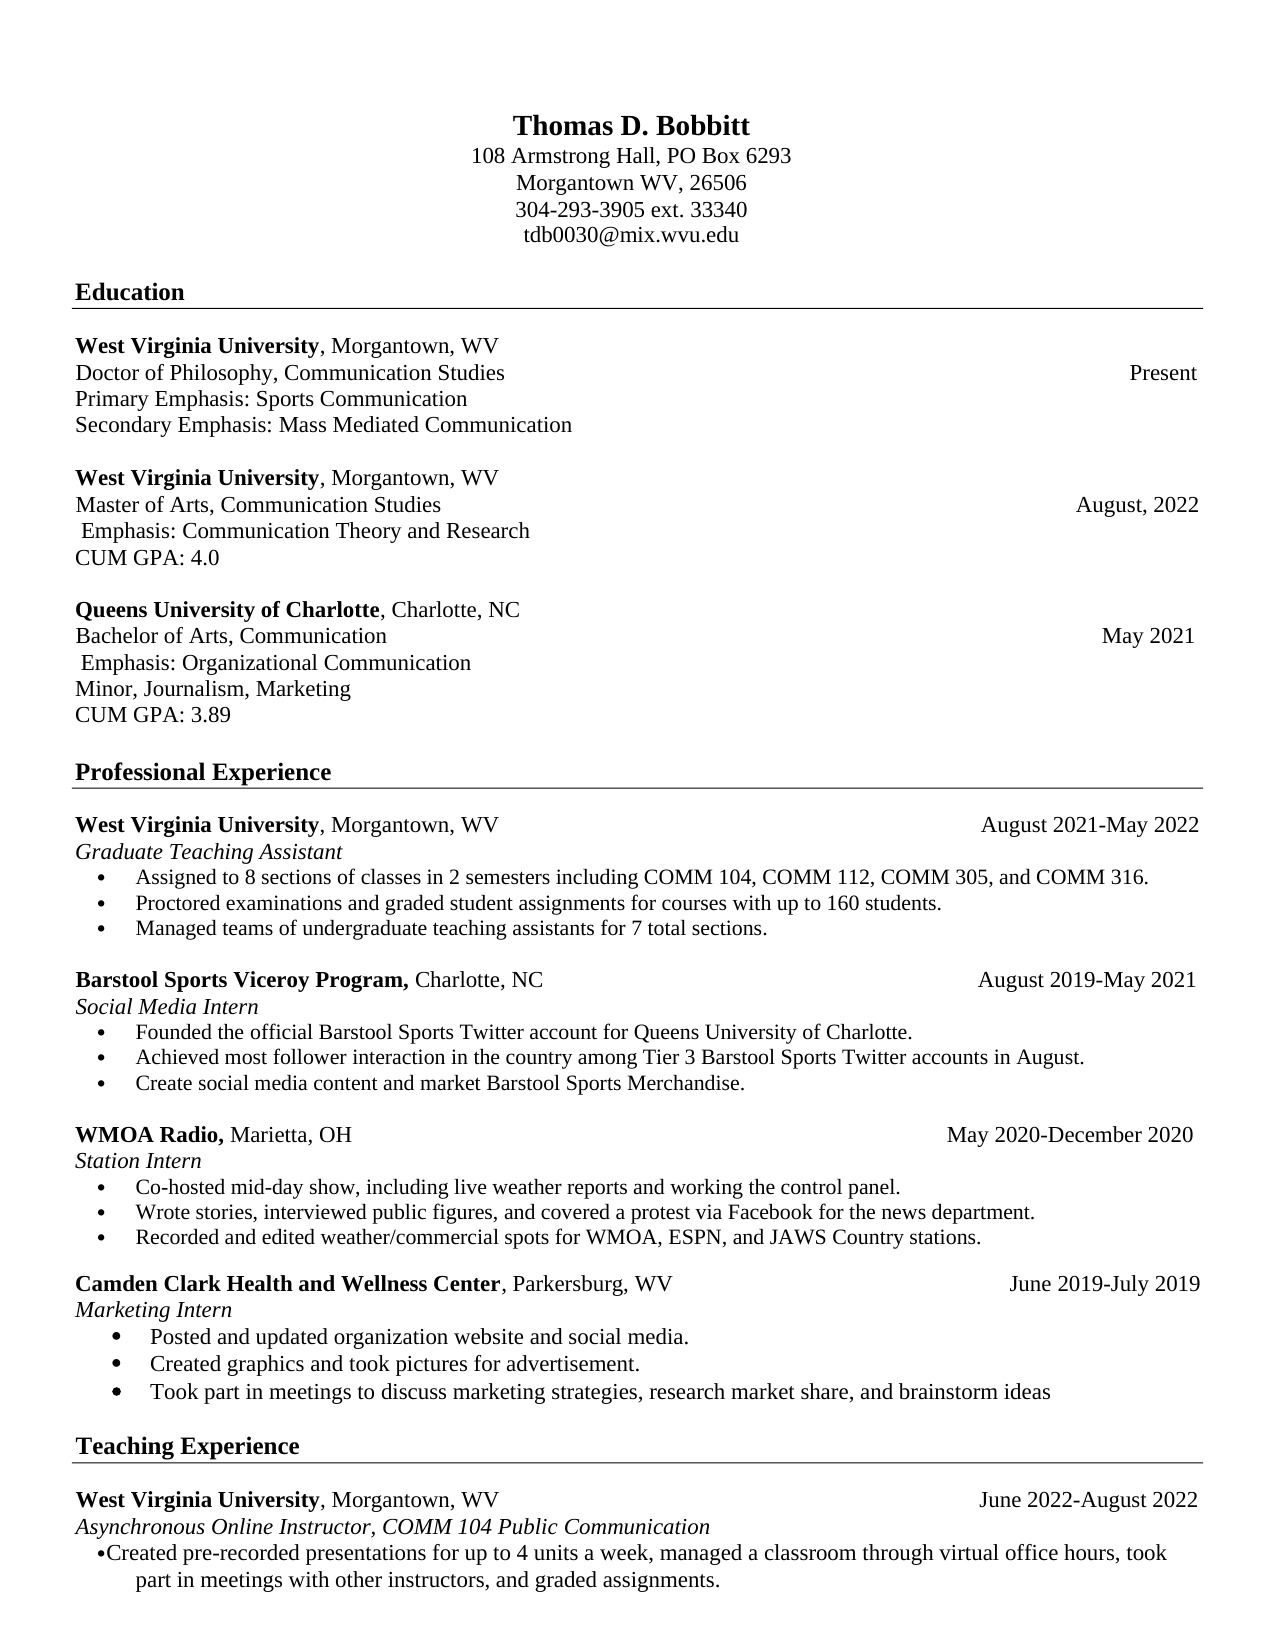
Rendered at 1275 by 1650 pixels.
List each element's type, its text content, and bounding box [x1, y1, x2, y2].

list Managed teams of undergraduate teaching assistants for 7 total sections. [98, 915, 1202, 940]
text Barstool Sports Viceroy Program, Charlotte, NC August 2019-May 2021 [75, 966, 1202, 993]
text Queens University of Charlotte, Charlotte, NC [75, 596, 1202, 622]
text West Virginia University, Morgantown, WV August 2021-May 2022 [75, 812, 1202, 838]
list Wrote stories, interviewed public figures, and covered a protest via Facebook for the news department. [98, 1199, 1202, 1224]
text Teaching Experience [75, 1431, 1111, 1460]
text Doctor of Philosophy, Communication Studies Present [75, 359, 1202, 385]
text Secondary Emphasis: Mass Mediated Communication [75, 412, 1069, 438]
text Social Media Intern [75, 993, 1202, 1019]
list Created pre-recorded presentations for up to 4 units a week, managed a classroom through virtual office hours, took part in meetings with other instructors, and graded assignments. [98, 1539, 1202, 1592]
list Assigned to 8 sections of classes in 2 semesters including COMM 104, COMM 112, COMM 305, and COMM 316. [98, 864, 1202, 889]
text CUM GPA: 4.0 [75, 544, 722, 570]
text West Virginia University, Morgantown, WV June 2022-August 2022 [75, 1487, 1202, 1513]
subtitle Education [75, 277, 1202, 306]
list Proctored examinations and graded student assignments for courses with up to 160 students. [98, 889, 1202, 915]
text Minor, Journalism, Marketing [75, 675, 1072, 702]
text tdb0030@mix.wvu.edu [60, 222, 1202, 248]
text 108 Armstrong Hall, PO Box 6293 [60, 142, 1202, 169]
text Station Intern [75, 1147, 1202, 1174]
text Camden Clark Health and Wellness Center, Parkersburg, WV June 2019-July 2019 [75, 1270, 1202, 1296]
text Thomas D. Bobbitt [60, 108, 1202, 142]
list Create social media content and market Barstool Sports Merchandise. [98, 1069, 1202, 1095]
text WMOA Radio, Marietta, OH May 2020-December 2020 [75, 1121, 1202, 1147]
list Took part in meetings to discuss marketing strategies, research market share, and brainstorm ideas [112, 1377, 1111, 1405]
text Marketing Intern [75, 1296, 1202, 1323]
text 304-293-3905 ext. 33340 [60, 196, 1202, 222]
text CUM GPA: 3.89 [75, 702, 672, 728]
text Master of Arts, Communication Studies August, 2022 [75, 491, 1202, 517]
list Created graphics and took pictures for advertisement. [112, 1349, 1111, 1377]
list Posted and updated organization website and social media. [112, 1323, 1111, 1349]
text Asynchronous Online Instructor, COMM 104 Public Communication [75, 1513, 1202, 1539]
list Founded the official Barstool Sports Twitter account for Queens University of Charlotte. [98, 1019, 1202, 1044]
text Bachelor of Arts, Communication May 2021 [75, 622, 1202, 649]
text Emphasis: Organizational Communication [75, 649, 1072, 675]
subtitle Professional Experience [75, 757, 1202, 785]
list Recorded and edited weather/commercial spots for WMOA, ESPN, and JAWS Country stations. [98, 1224, 1202, 1249]
list Co-hosted mid-day show, including live weather reports and working the control panel. [98, 1174, 1202, 1199]
text Primary Emphasis: Sports Communication [75, 385, 1069, 411]
text Morgantown WV, 26506 [60, 169, 1202, 196]
text West Virginia University, Morgantown, WV [75, 332, 1202, 358]
text West Virginia University, Morgantown, WV [75, 464, 1202, 491]
text Graduate Teaching Assistant [75, 838, 1202, 864]
list Achieved most follower interaction in the country among Tier 3 Barstool Sports Twitter accounts in August. [98, 1044, 1202, 1069]
text Emphasis: Communication Theory and Research [75, 517, 1069, 543]
